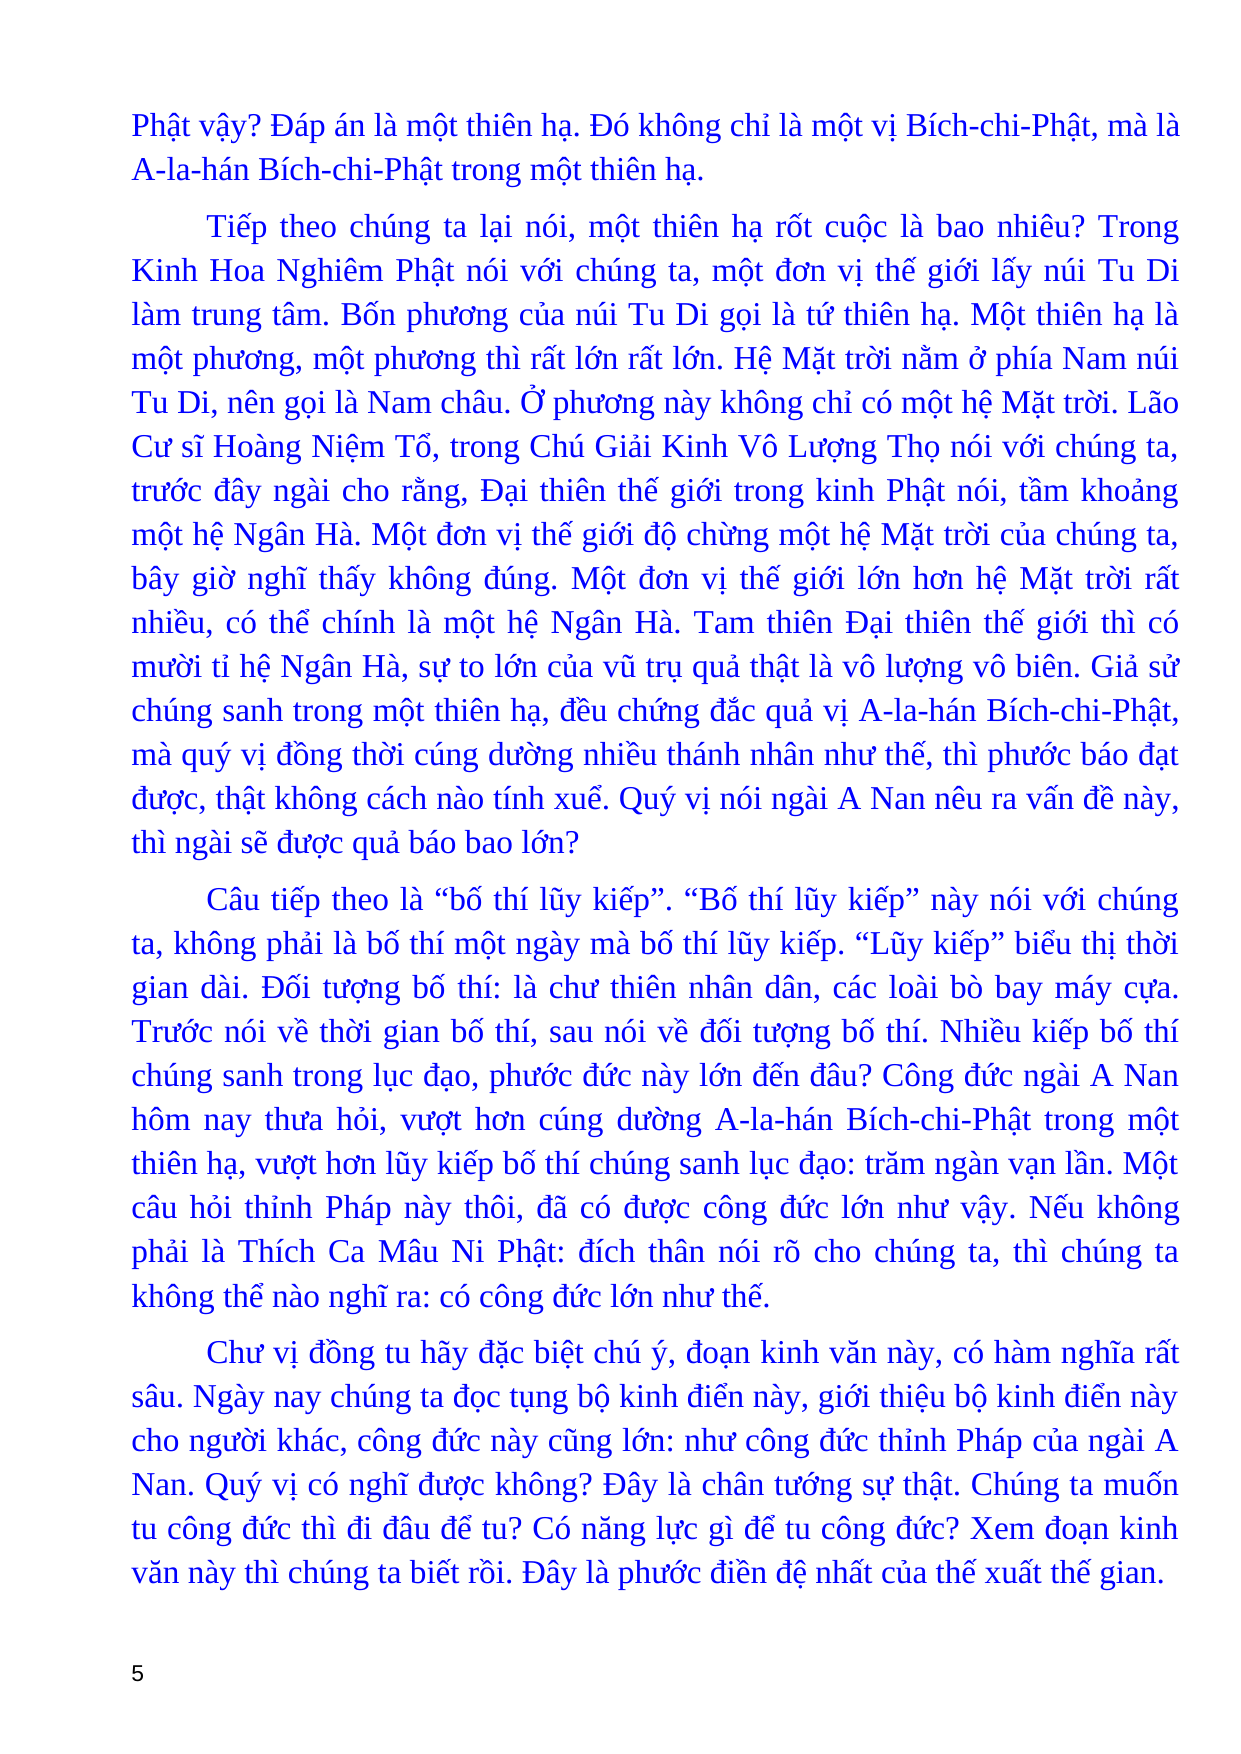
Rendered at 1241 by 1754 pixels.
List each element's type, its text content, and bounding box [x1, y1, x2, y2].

text Chư vị đồng tu hãy đặc biệt chú ý, đoạn kinh văn này, có hàm nghĩa rất sâu. Ngày nay chúng ta đọc tụng bộ kinh điển này, giới thiệu bộ kinh điển này cho người khác, công đức này cũng lớn: như công đức thỉnh Pháp của ngài A Nan. Quý vị có nghĩ được không? Đây là chân tướng sự thật. Chúng ta muốn tu công đức thì đi đâu để tu? Có năng lực gì để tu công đức? Xem đoạn kinh văn này thì chúng ta biết rồi. Đây là phước điền đệ nhất của thế xuất thế gian. [131, 1332, 1181, 1591]
text Câu tiếp theo là “bố thí lũy kiếp”. “Bố thí lũy kiếp” này nói với chúng ta, không phải là bố thí một ngày mà bố thí lũy kiếp. “Lũy kiếp” biểu thị thời gian dài. Đối tượng bố thí: là chư thiên nhân dân, các loài bò bay máy cựa. Trước nói về thời gian bố thí, sau nói về đối tượng bố thí. Nhiều kiếp bố thí chúng sanh trong lục đạo, phước đức này lớn đến đâu? Công đức ngài A Nan hôm nay thưa hỏi, vượt hơn cúng dường A-la-hán Bích-chi-Phật trong một thiên hạ, vượt hơn lũy kiếp bố thí chúng sanh lục đạo: trăm ngàn vạn lần. Một câu hỏi thỉnh Pháp này thôi, đã có được công đức lớn như vậy. Nếu không phải là Thích Ca Mâu Ni Phật: đích thân nói rõ cho chúng ta, thì chúng ta không thể nào nghĩ ra: có công đức lớn như thế. [131, 879, 1181, 1314]
text Tiếp theo chúng ta lại nói, một thiên hạ rốt cuộc là bao nhiêu? Trong Kinh Hoa Nghiêm Phật nói với chúng ta, một đơn vị thế giới lấy núi Tu Di làm trung tâm. Bốn phương của núi Tu Di gọi là tứ thiên hạ. Một thiên hạ là một phương, một phương thì rất lớn rất lớn. Hệ Mặt trời nằm ở phía Nam núi Tu Di, nên gọi là Nam châu. Ở phương này không chỉ có một hệ Mặt trời. Lão Cư sĩ Hoàng Niệm Tổ, trong Chú Giải Kinh Vô Lượng Thọ nói với chúng ta, trước đây ngài cho rằng, Đại thiên thế giới trong kinh Phật nói, tầm khoảng một hệ Ngân Hà. Một đơn vị thế giới độ chừng một hệ Mặt trời của chúng ta, bây giờ nghĩ thấy không đúng. Một đơn vị thế giới lớn hơn hệ Mặt trời rất nhiều, có thể chính là một hệ Ngân Hà. Tam thiên Đại thiên thế giới thì có mười tỉ hệ Ngân Hà, sự to lớn của vũ trụ quả thật là vô lượng vô biên. Giả sử chúng sanh trong một thiên hạ, đều chứng đắc quả vị A-la-hán Bích-chi-Phật, mà quý vị đồng thời cúng dường nhiều thánh nhân như thế, thì phước báo đạt được, thật không cách nào tính xuể. Quý vị nói ngài A Nan nêu ra vấn đề này, thì ngài sẽ được quả báo bao lớn? [131, 206, 1181, 861]
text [131, 105, 1181, 188]
